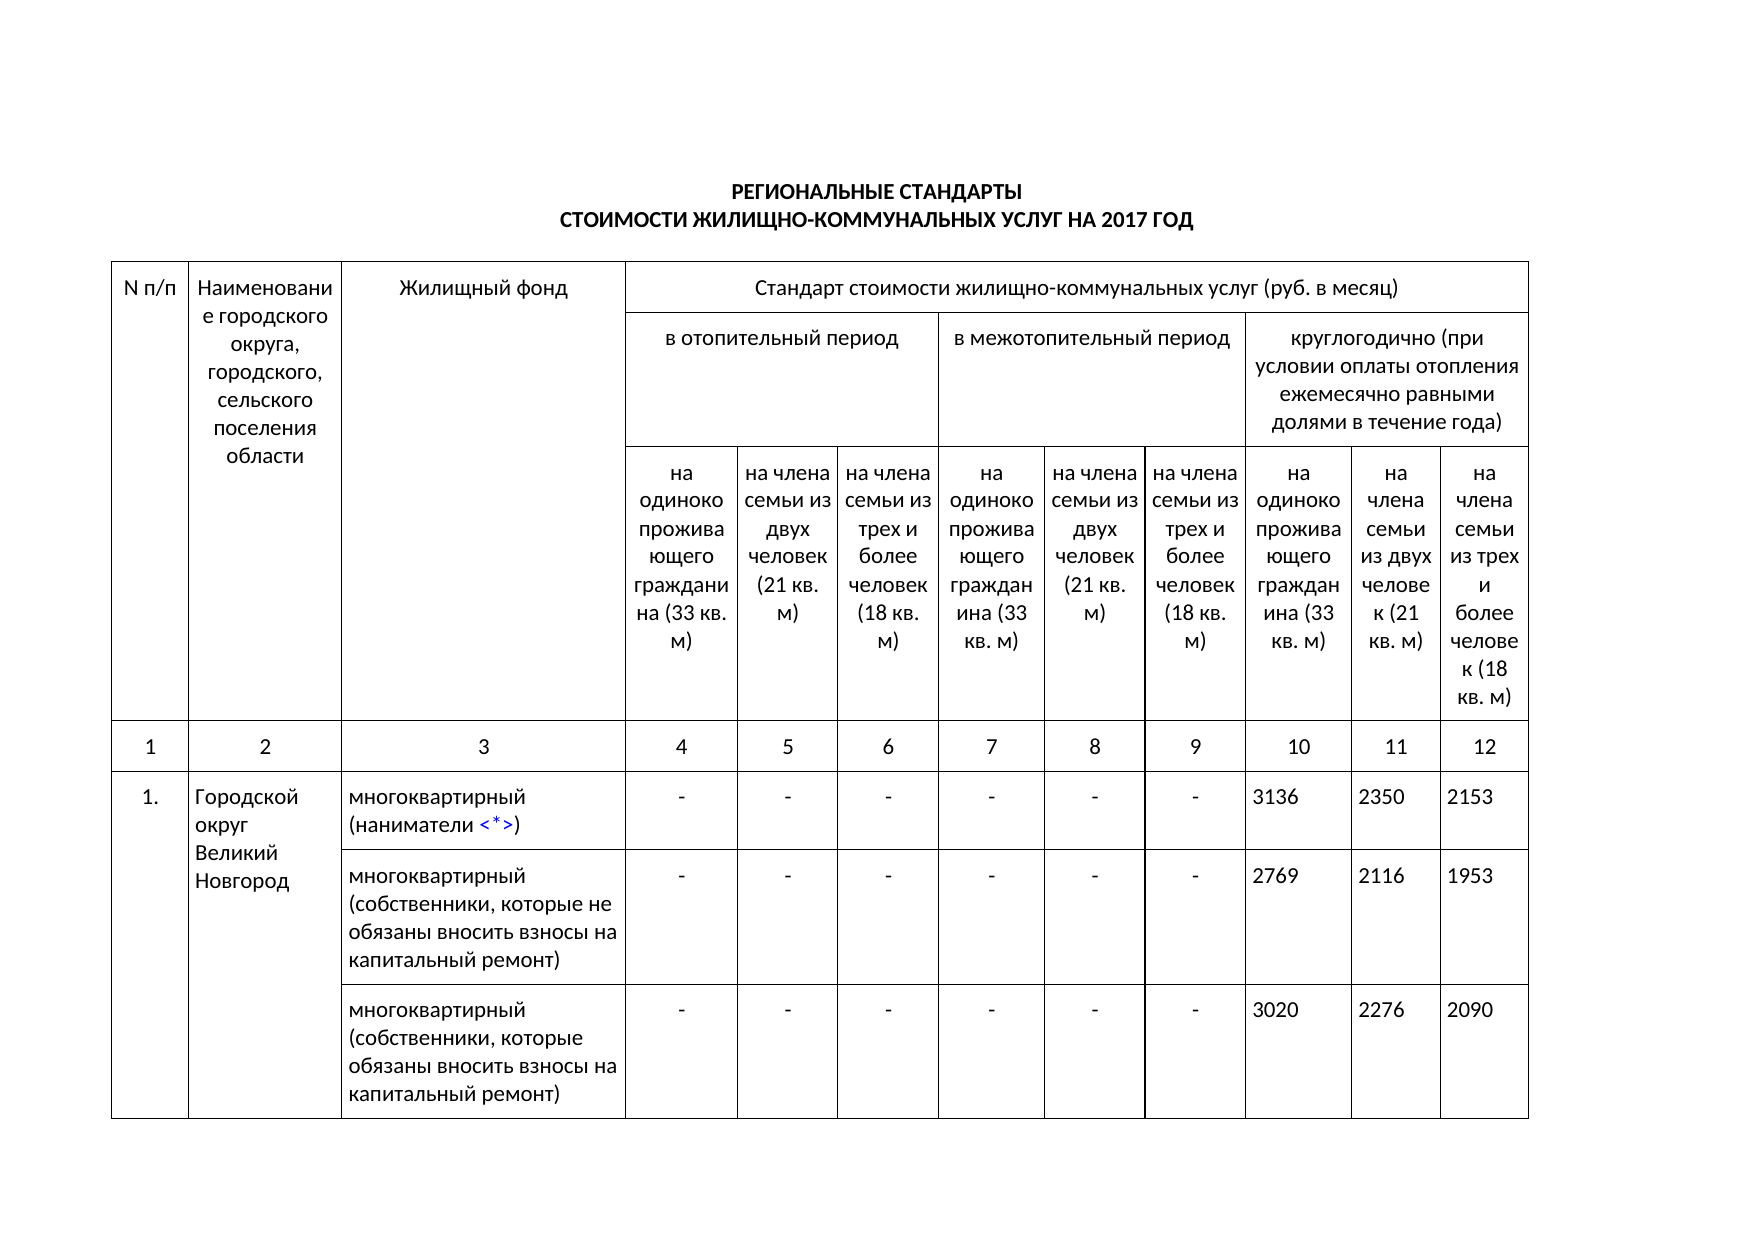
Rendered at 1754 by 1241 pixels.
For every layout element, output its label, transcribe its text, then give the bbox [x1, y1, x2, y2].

table_cell на члена семьи из трех и более человек (18 кв. м) [838, 447, 938, 720]
table_cell на члена семьи из двух человек (21 кв. м) [1045, 447, 1144, 720]
table_cell в межотопительный период [939, 313, 1245, 446]
table_cell на члена семьи из двух человек (21 кв. м) [738, 447, 837, 720]
table_cell - [626, 985, 737, 1118]
table_cell 1. [112, 772, 188, 1118]
table_cell - [626, 850, 737, 983]
table_cell - [939, 772, 1044, 849]
table_header Жилищный фонд [342, 262, 625, 720]
table_cell круглогодично (при условии оплаты отопления ежемесячно равными долями в течение года) [1246, 313, 1528, 446]
table_cell - [738, 850, 837, 983]
table_cell на одиноко проживающего гражданина (33 кв. м) [626, 447, 737, 720]
table_cell 11 [1352, 721, 1440, 771]
table_cell - [626, 772, 737, 849]
table_cell 4 [626, 721, 737, 771]
table_cell многоквартирный (наниматели <*>) [342, 772, 625, 849]
table_cell 9 [1146, 721, 1245, 771]
table_cell 2090 [1441, 985, 1528, 1118]
table_cell 3020 [1246, 985, 1351, 1118]
table_cell 2769 [1246, 850, 1351, 983]
table_cell 12 [1441, 721, 1528, 771]
table_cell 10 [1246, 721, 1351, 771]
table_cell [342, 850, 625, 983]
table_cell - [1146, 985, 1245, 1118]
table_header Наименование городского округа, городского, сельского поселения области [189, 262, 341, 720]
table_cell - [1045, 850, 1144, 983]
table_cell 3136 [1246, 772, 1351, 849]
table_cell на одиноко проживающего гражданина (33 кв. м) [939, 447, 1044, 720]
table_cell 3 [342, 721, 625, 771]
table_cell 8 [1045, 721, 1144, 771]
table_cell Городской округ Великий Новгород [189, 772, 341, 1118]
table_cell - [1045, 772, 1144, 849]
table_cell 7 [939, 721, 1044, 771]
table_cell - [1146, 850, 1245, 983]
table_cell многоквартирный (собственники, которые обязаны вносить взносы на капитальный ремонт) [342, 985, 625, 1118]
table_cell - [1146, 772, 1245, 849]
table_cell - [838, 772, 938, 849]
table_cell - [838, 850, 938, 983]
table_header N п/п [112, 262, 188, 720]
table_cell на члена семьи из двух человек (21 кв. м) [1352, 447, 1440, 720]
title СТОИМОСТИ ЖИЛИЩНО-КОММУНАЛЬНЫХ УСЛУГ НА 2017 ГОД [118, 205, 1636, 233]
table_cell - [939, 850, 1044, 983]
table_cell на члена семьи из трех и более человек (18 кв. м) [1146, 447, 1245, 720]
table_cell - [939, 985, 1044, 1118]
table_cell 2153 [1441, 772, 1528, 849]
table_cell 2276 [1352, 985, 1440, 1118]
table_cell 1953 [1441, 850, 1528, 983]
table_cell 1 [112, 721, 188, 771]
table_cell 2116 [1352, 850, 1440, 983]
table_cell - [1045, 985, 1144, 1118]
table_cell на члена семьи из трех и более человек (18 кв. м) [1441, 447, 1528, 720]
table_cell - [738, 985, 837, 1118]
table_cell - [838, 985, 938, 1118]
table_cell - [738, 772, 837, 849]
table_cell на одиноко проживающего гражданина (33 кв. м) [1246, 447, 1351, 720]
table_cell 6 [838, 721, 938, 771]
title РЕГИОНАЛЬНЫЕ СТАНДАРТЫ [118, 177, 1636, 205]
table_header Стандарт стоимости жилищно-коммунальных услуг (руб. в месяц) [626, 262, 1528, 312]
table_cell 2350 [1352, 772, 1440, 849]
table_cell в отопительный период [626, 313, 938, 446]
table_cell 2 [189, 721, 341, 771]
table_cell 5 [738, 721, 837, 771]
